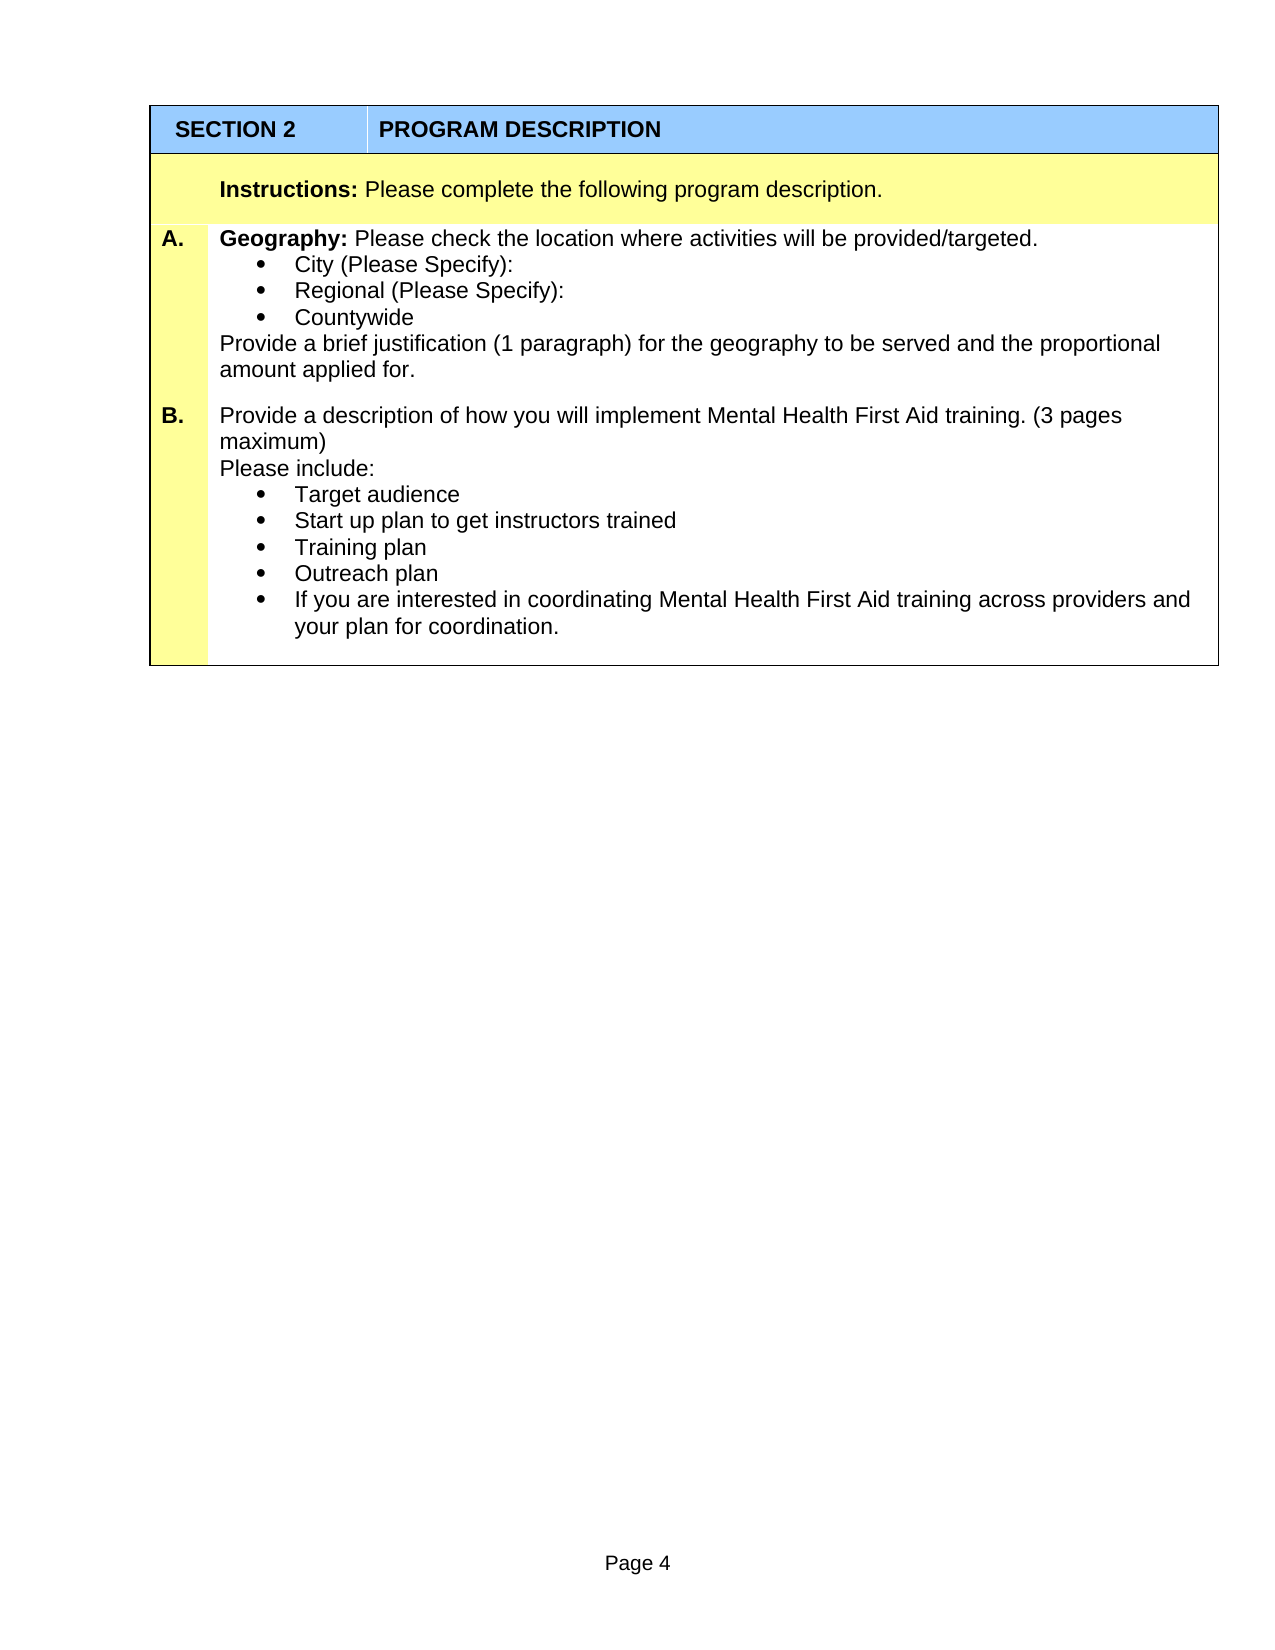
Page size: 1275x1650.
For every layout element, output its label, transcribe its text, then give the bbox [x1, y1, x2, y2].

table_cell A. [151, 225, 208, 402]
table_header PROGRAM DESCRIPTION [368, 106, 1218, 153]
table_header [321, 106, 367, 153]
table_cell [151, 154, 208, 224]
table_cell Geography: Please check the location where activities will be provided/targeted. City (Please Specify): Regional (Please Specify): Countywide Provide a brief justification (1 paragraph) for the geography to be served and the proportional amount applied for. [208, 225, 1218, 402]
table_header SECTION 2 [151, 106, 321, 153]
table_cell B. [151, 402, 208, 665]
table_cell Provide a description of how you will implement Mental Health First Aid training. (3 pages maximum) Please include: Target audience Start up plan to get instructors trained Training plan Outreach plan If you are interested in coordinating Mental Health First Aid training across providers and your plan for coordination. [208, 402, 1218, 665]
table_cell Instructions: Please complete the following program description. [208, 154, 1218, 224]
